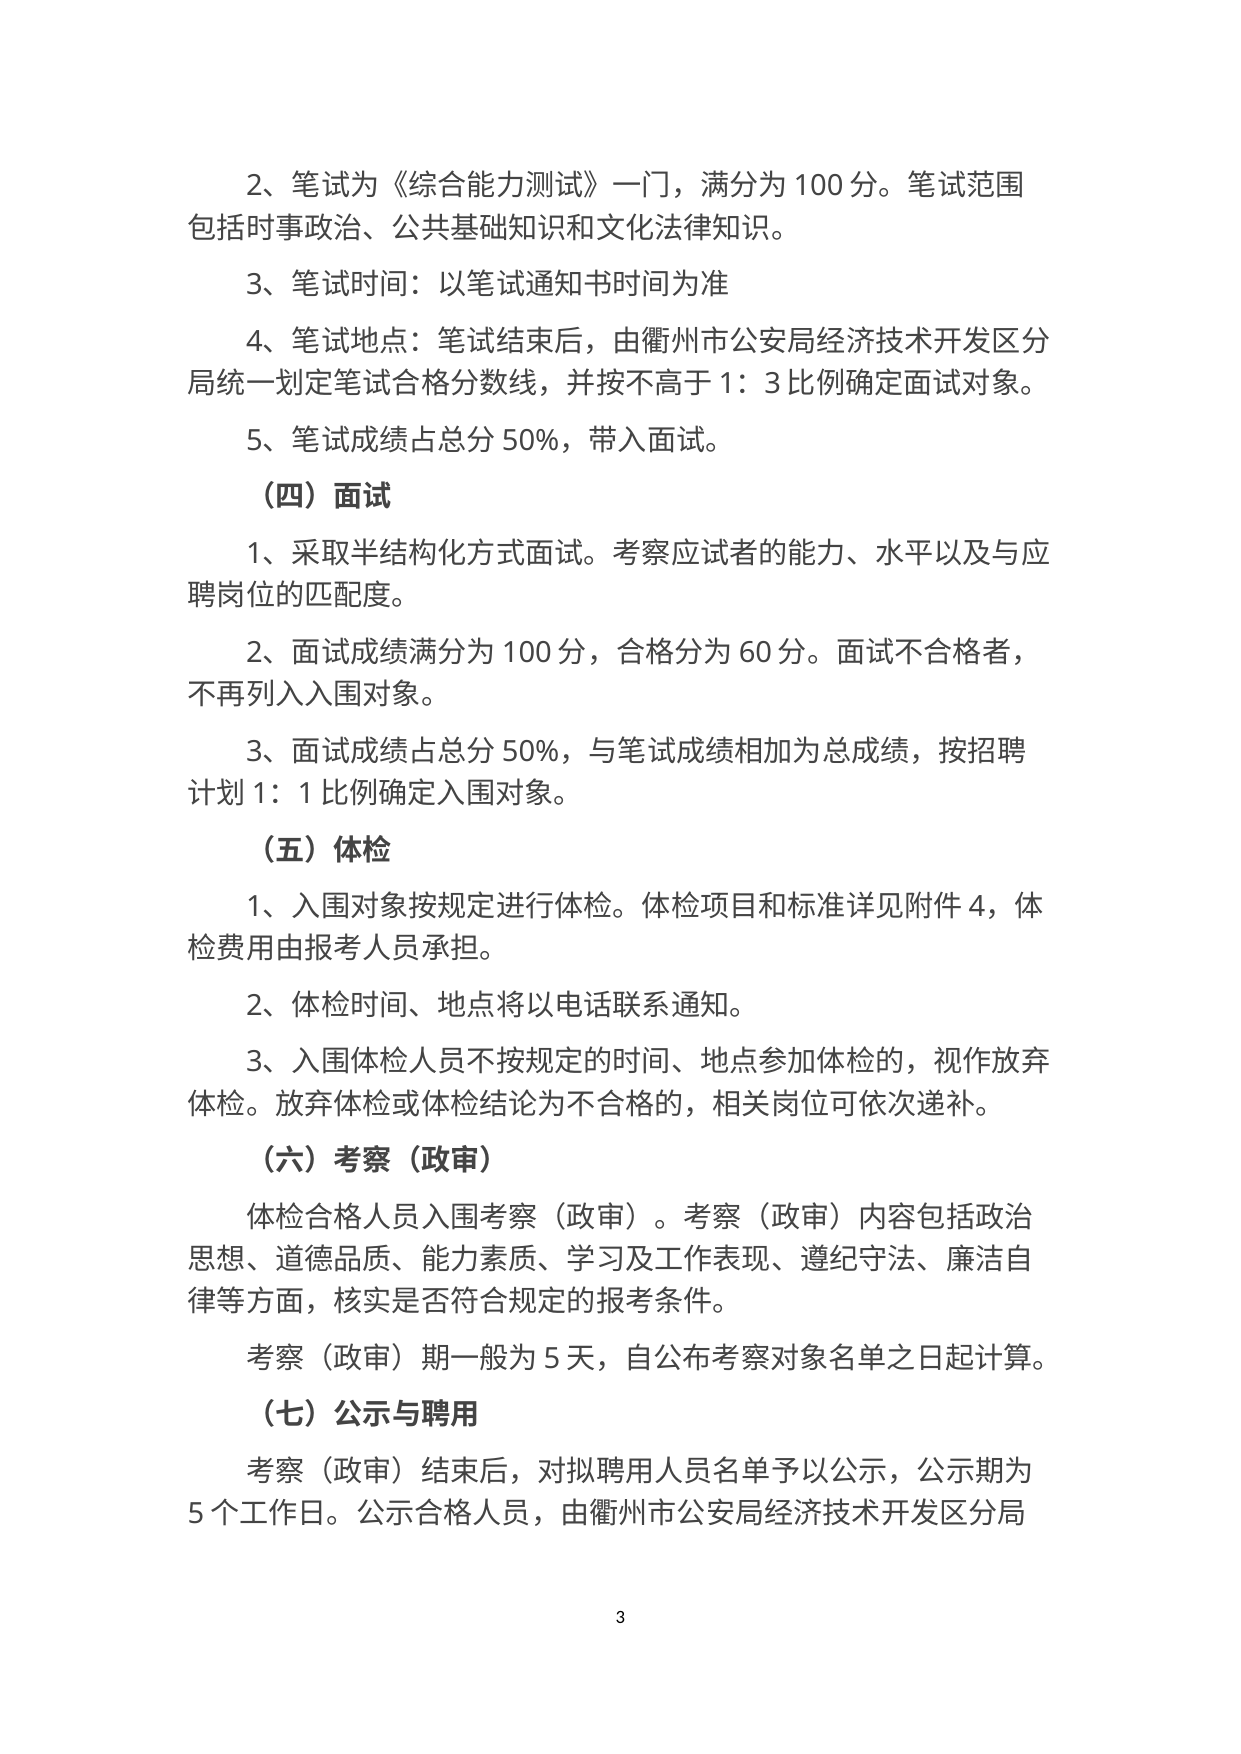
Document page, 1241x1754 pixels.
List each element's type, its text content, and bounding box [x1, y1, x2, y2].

text 体检合格人员入围考察（政审）。考察（政审）内容包括政治思想、道德品质、能力素质、学习及工作表现、遵纪守法、廉洁自律等方面，核实是否符合规定的报考条件。 [187, 1193, 1053, 1320]
text 2、体检时间、地点将以电话联系通知。 [187, 981, 1053, 1024]
text 2、面试成绩满分为100分，合格分为60分。面试不合格者，不再列入入围对象。 [187, 628, 1053, 713]
text （四）面试 [187, 473, 1053, 515]
text 3、面试成绩占总分50%，与笔试成绩相加为总成绩，按招聘计划1：1比例确定入围对象。 [187, 727, 1053, 812]
text 3、入围体检人员不按规定的时间、地点参加体检的，视作放弃体检。放弃体检或体检结论为不合格的，相关岗位可依次递补。 [187, 1038, 1053, 1123]
text 1、采取半结构化方式面试。考察应试者的能力、水平以及与应聘岗位的匹配度。 [187, 529, 1053, 614]
text （六）考察（政审） [187, 1137, 1053, 1179]
text 5、笔试成绩占总分50%，带入面试。 [187, 416, 1053, 459]
text 2、笔试为《综合能力测试》一门，满分为100分。笔试范围包括时事政治、公共基础知识和文化法律知识。 [187, 162, 1053, 247]
text （七）公示与聘用 [187, 1391, 1053, 1433]
text 1、入围对象按规定进行体检。体检项目和标准详见附件4，体检费用由报考人员承担。 [187, 882, 1053, 967]
text 3、笔试时间：以笔试通知书时间为准 [187, 261, 1053, 303]
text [187, 1447, 1053, 1532]
text 4、笔试地点：笔试结束后，由衢州市公安局经济技术开发区分局统一划定笔试合格分数线，并按不高于1：3比例确定面试对象。 [187, 317, 1053, 402]
text （五）体检 [187, 826, 1053, 868]
text 考察（政审）期一般为5天，自公布考察对象名单之日起计算。 [187, 1334, 1053, 1377]
